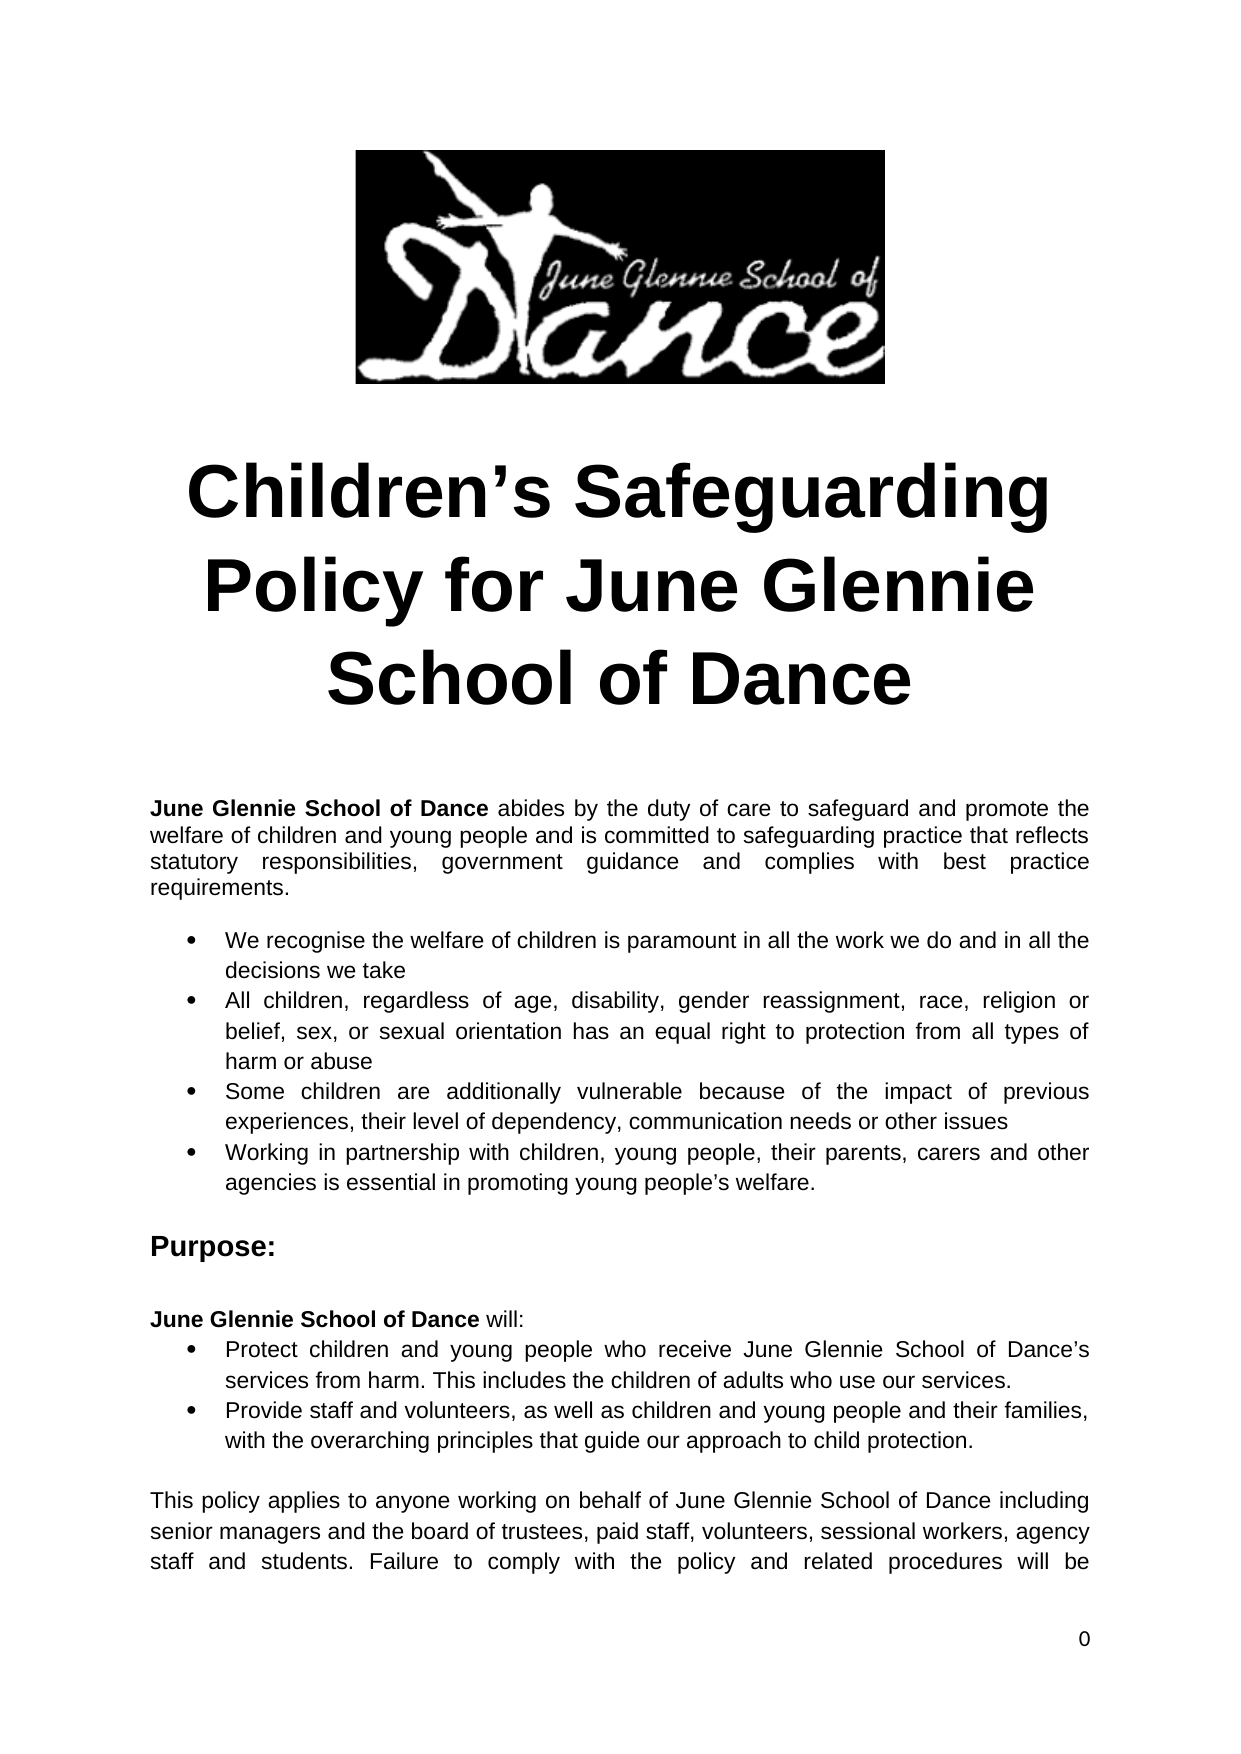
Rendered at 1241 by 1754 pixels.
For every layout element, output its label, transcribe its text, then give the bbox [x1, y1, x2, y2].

text June Glennie School of Dance abides by the duty of care to safeguard and promote the welfare of children and young people and is committed to safeguarding practice that reflects statutory responsibilities, government guidance and complies with best practice requirements. [150, 795, 1090, 901]
list All children, regardless of age, disability, gender reassignment, race, religion or belief, sex, or sexual orientation has an equal right to protection from all types of harm or abuse [187, 987, 1090, 1074]
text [150, 1487, 1090, 1574]
list Protect children and young people who receive June Glennie School of Dance’s services from harm. This includes the children of adults who use our services. [187, 1336, 1090, 1393]
picture [355, 150, 885, 384]
list Working in partnership with children, young people, their parents, carers and other agencies is essential in promoting young people’s welfare. [187, 1138, 1090, 1195]
list Provide staff and volunteers, as well as children and young people and their families, with the overarching principles that guide our approach to child protection. [187, 1397, 1090, 1453]
text June Glennie School of Dance will: [150, 1306, 1090, 1332]
text Purpose: [150, 1229, 1090, 1263]
list Some children are additionally vulnerable because of the impact of previous experiences, their level of dependency, communication needs or other issues [187, 1078, 1090, 1134]
list We recognise the welfare of children is paramount in all the work we do and in all the decisions we take [187, 927, 1090, 983]
